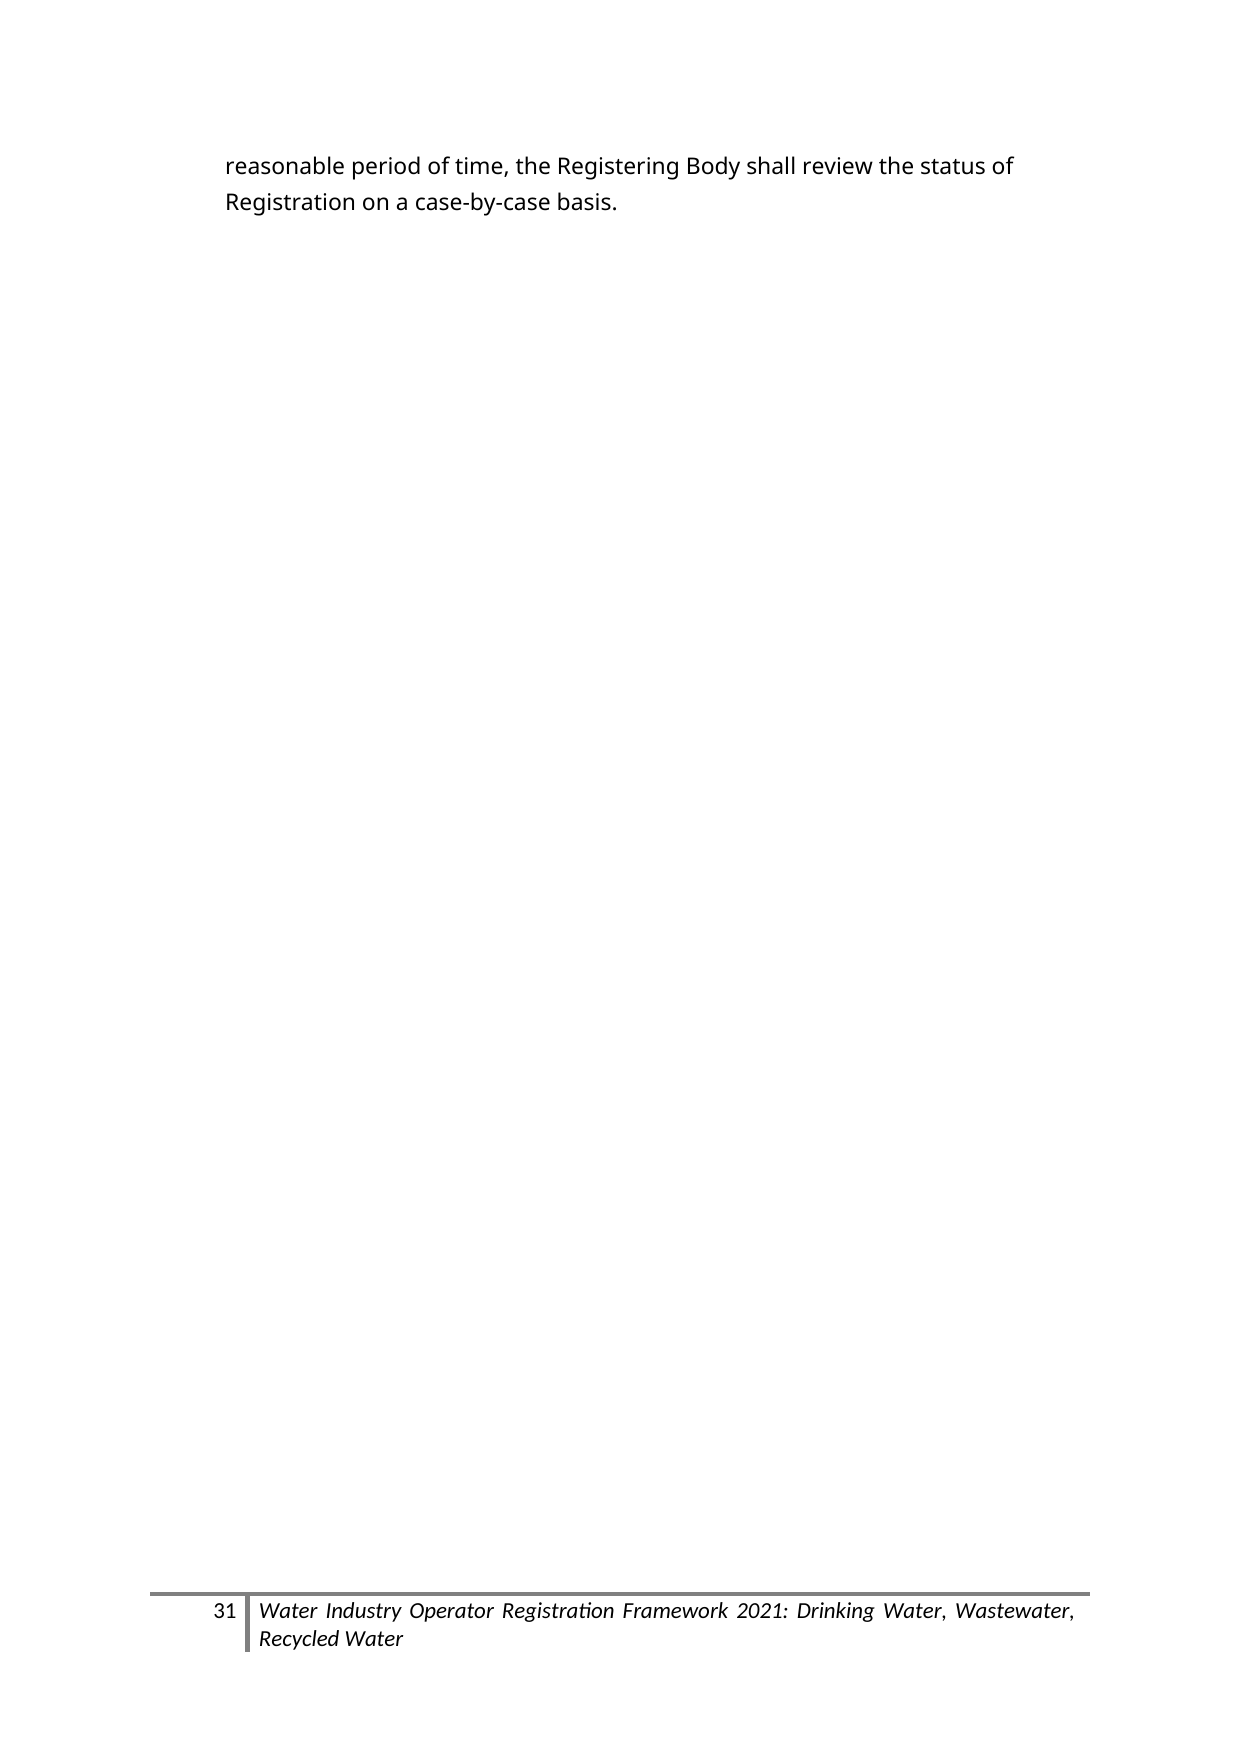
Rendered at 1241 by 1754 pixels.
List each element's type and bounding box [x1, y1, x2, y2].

list [187, 150, 1090, 217]
